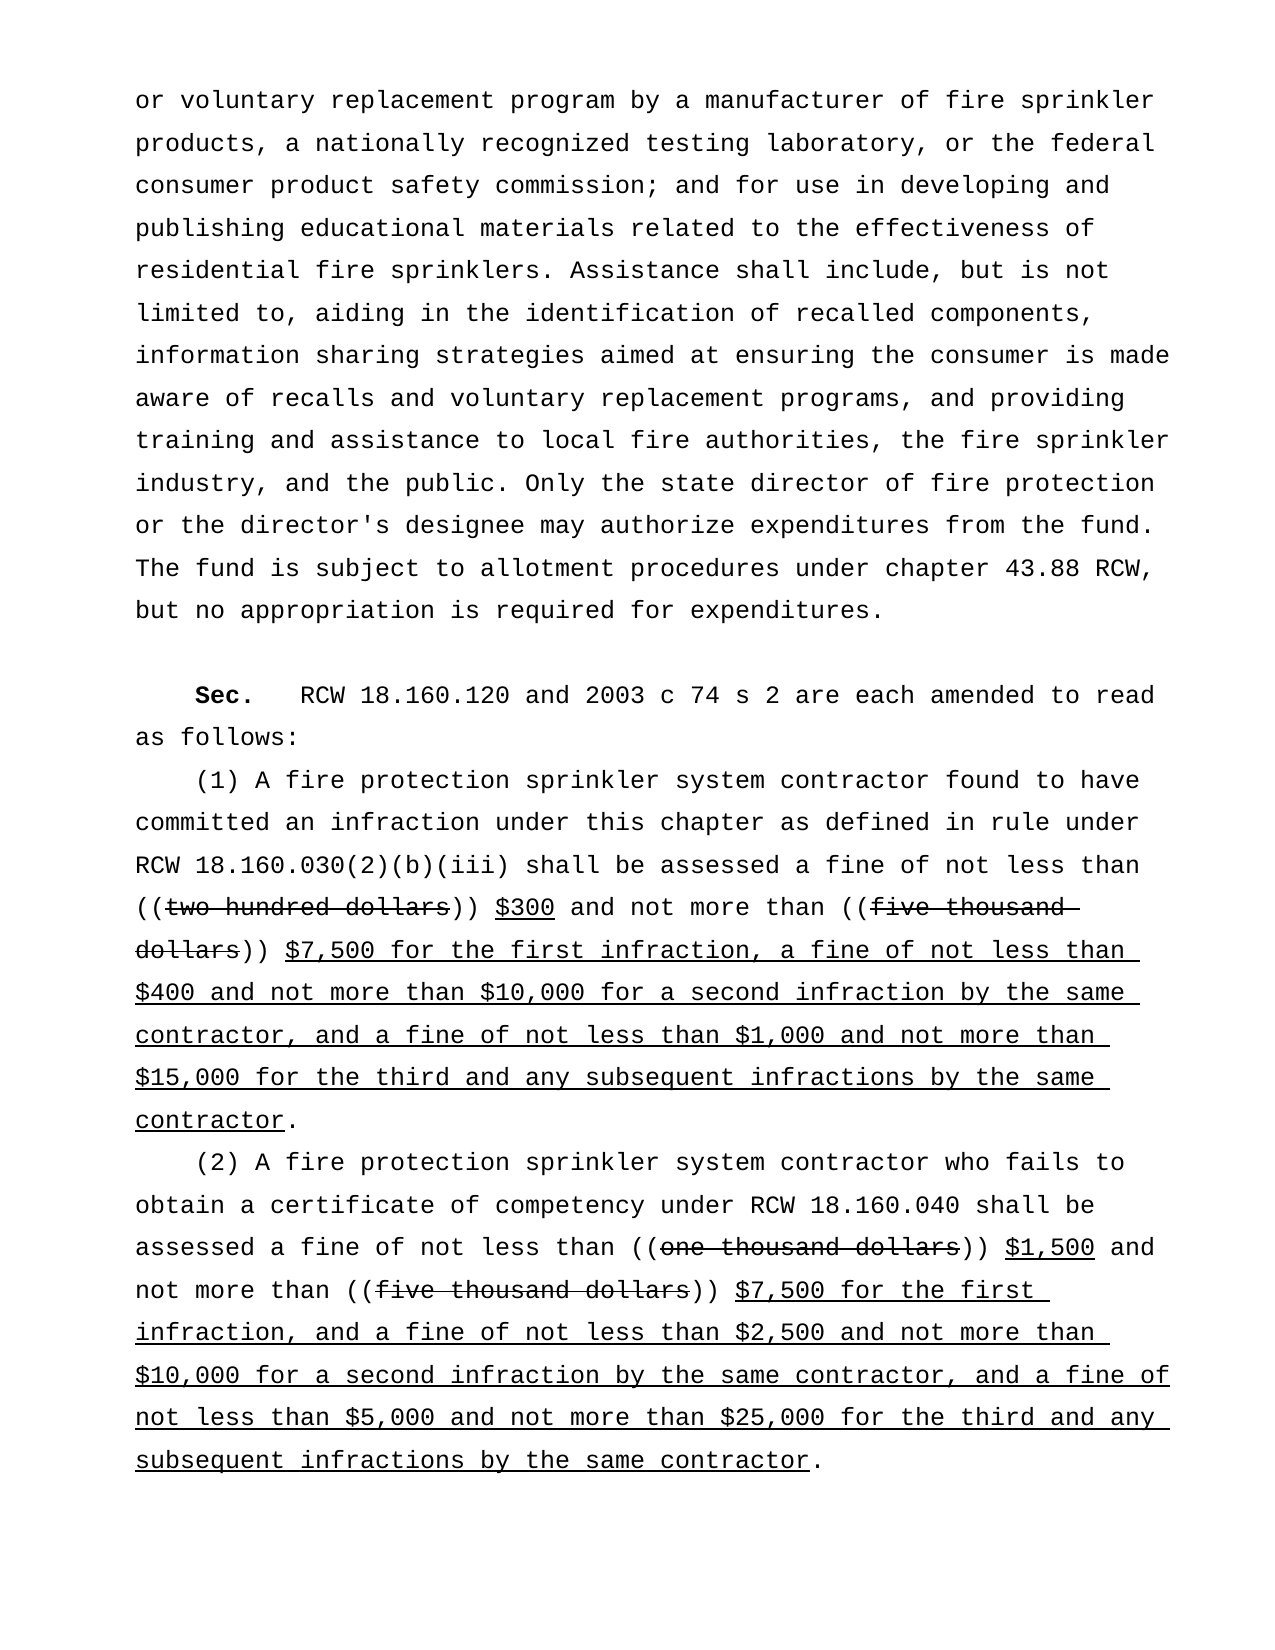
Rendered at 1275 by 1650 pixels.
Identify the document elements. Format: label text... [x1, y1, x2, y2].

text Sec. RCW 18.160.120 and 2003 c 74 s 2 are each amended to read as follows: [135, 669, 1170, 754]
text (2) A fire protection sprinkler system contractor who fails to obtain a certificate of competency under RCW 18.160.040 shall be assessed a fine of not less than ((one thousand dollars)) $1,500 and not more than ((five thousand dollars)) $7,500 for the first infraction, and a fine of not less than $2,500 and not more than $10,000 for a second infraction by the same contractor, and a fine of not less than $5,000 and not more than $25,000 for the third and any subsequent infractions by the same contractor. [135, 1387, 1170, 1428]
text (2) A fire protection sprinkler system contractor who fails to obtain a certificate of competency under RCW 18.160.040 shall be assessed a fine of not less than ((one thousand dollars)) $1,500 and not more than ((five thousand dollars)) $7,500 for the first infraction, and a fine of not less than $2,500 and not more than $10,000 for a second infraction by the same contractor, and a fine of not less than $5,000 and not more than $25,000 for the third and any subsequent infractions by the same contractor. [135, 1430, 1170, 1477]
text (1) A fire protection sprinkler system contractor found to have committed an infraction under this chapter as defined in rule under RCW 18.160.030(2)(b)(iii) shall be assessed a fine of not less than ((two hundred dollars)) $300 and not more than ((five thousand dollars)) $7,500 for the first infraction, a fine of not less than $400 and not more than $10,000 for a second infraction by the same contractor, and a fine of not less than $1,000 and not more than $15,000 for the third and any subsequent infractions by the same contractor. [135, 754, 1170, 1137]
text (2) A fire protection sprinkler system contractor who fails to obtain a certificate of competency under RCW 18.160.040 shall be assessed a fine of not less than ((one thousand dollars)) $1,500 and not more than ((five thousand dollars)) $7,500 for the first infraction, and a fine of not less than $2,500 and not more than $10,000 for a second infraction by the same contractor, and a fine of not less than $5,000 and not more than $25,000 for the third and any subsequent infractions by the same contractor. [135, 1137, 1170, 1385]
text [135, 75, 1170, 627]
